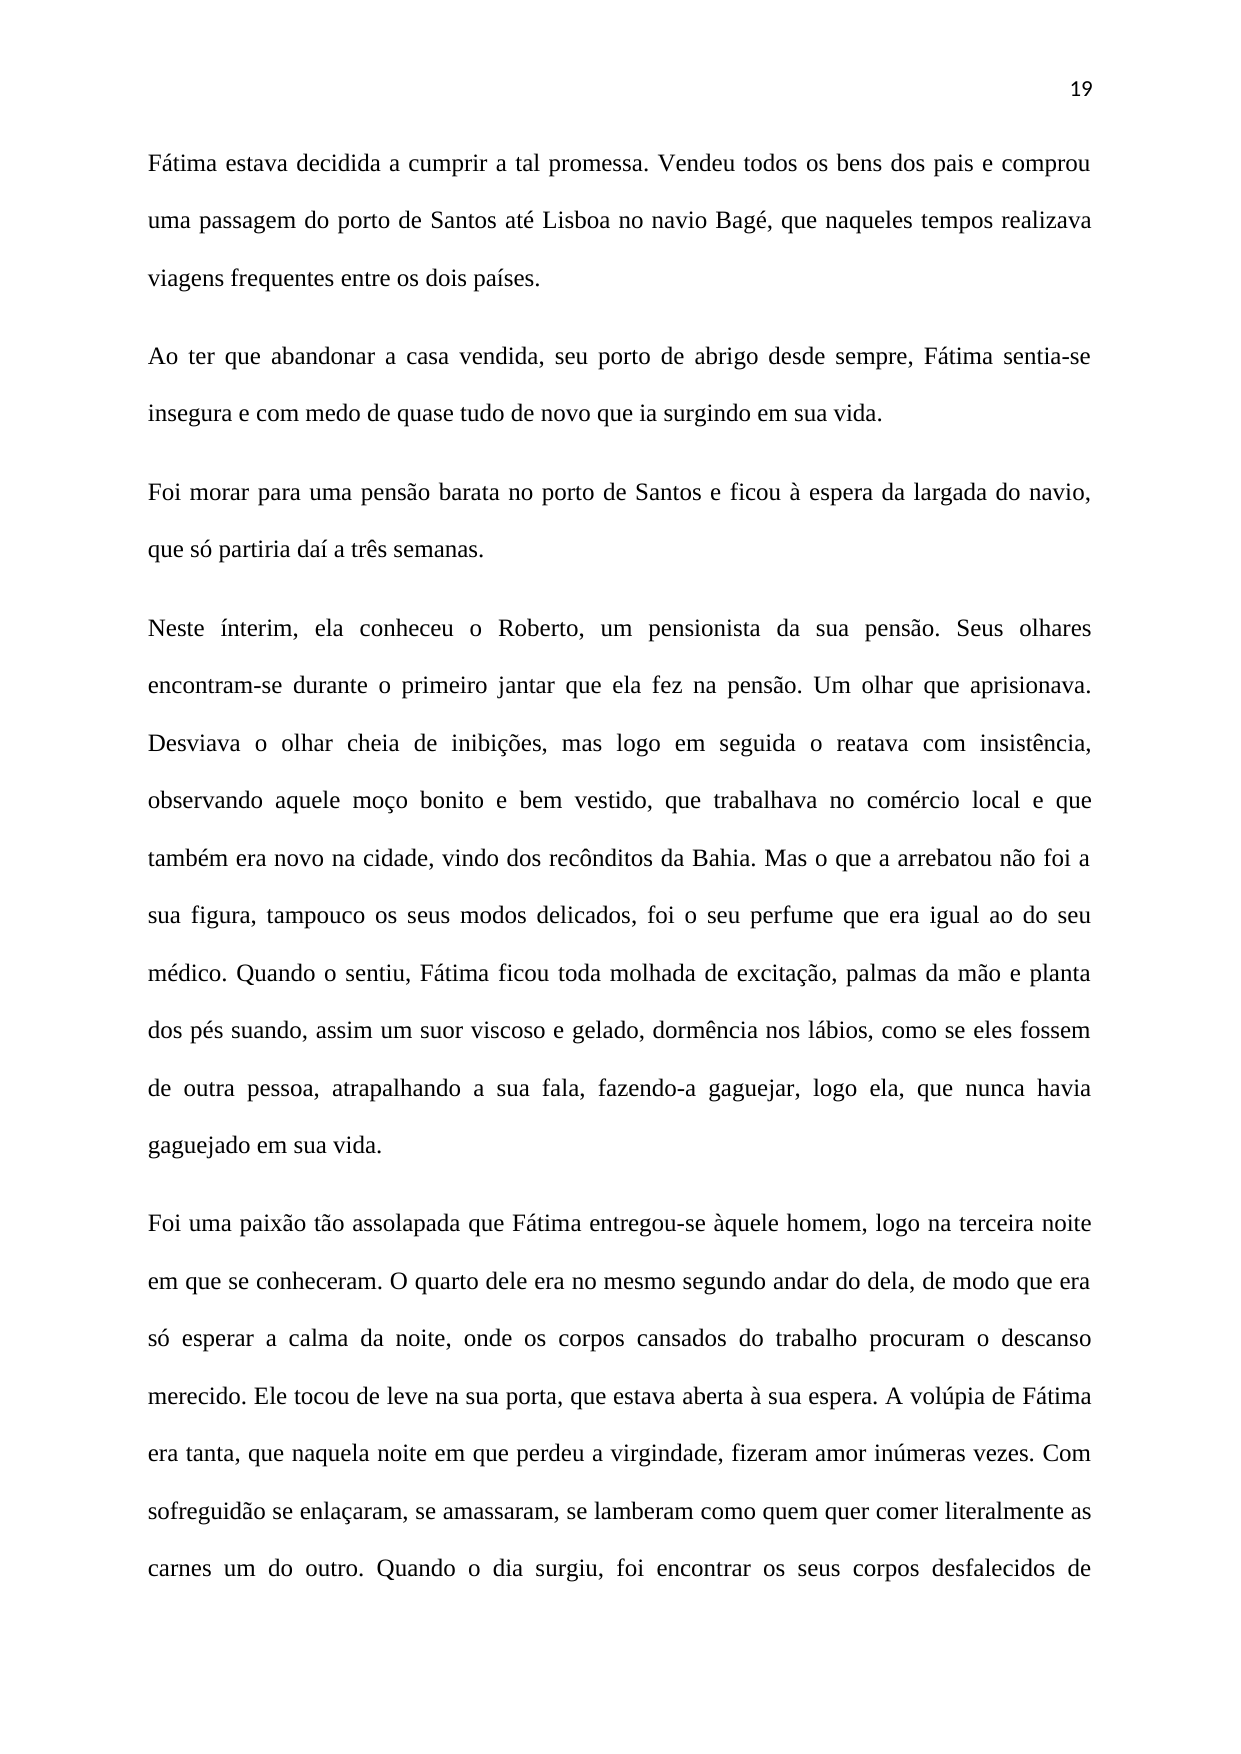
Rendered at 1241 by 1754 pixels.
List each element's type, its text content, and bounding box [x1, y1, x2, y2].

text Ao ter que abandonar a casa vendida, seu porto de abrigo desde sempre, Fátima sentia-se insegura e com medo de quase tudo de novo que ia surgindo em sua vida. [148, 341, 1092, 427]
text Foi morar para uma pensão barata no porto de Santos e ficou à espera da largada do navio, que só partiria daí a três semanas. [148, 477, 1092, 563]
text Neste ínterim, ela conheceu o Roberto, um pensionista da sua pensão. Seus olhares encontram-se durante o primeiro jantar que ela fez na pensão. Um olhar que aprisionava. Desviava o olhar cheia de inibições, mas logo em seguida o reatava com insistência, observando aquele moço bonito e bem vestido, que trabalhava no comércio local e que também era novo na cidade, vindo dos recônditos da Bahia. Mas o que a arrebatou não foi a sua figura, tampouco os seus modos delicados, foi o seu perfume que era igual ao do seu médico. Quando o sentiu, Fátima ficou toda molhada de excitação, palmas da mão e planta dos pés suando, assim um suor viscoso e gelado, dormência nos lábios, como se eles fossem de outra pessoa, atrapalhando a sua fala, fazendo-a gaguejar, logo ela, que nunca havia gaguejado em sua vida. [148, 613, 1092, 1159]
text Fátima estava decidida a cumprir a tal promessa. Vendeu todos os bens dos pais e comprou uma passagem do porto de Santos até Lisboa no navio Bagé, que naqueles tempos realizava viagens frequentes entre os dois países. [148, 148, 1092, 291]
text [148, 1208, 1092, 1582]
